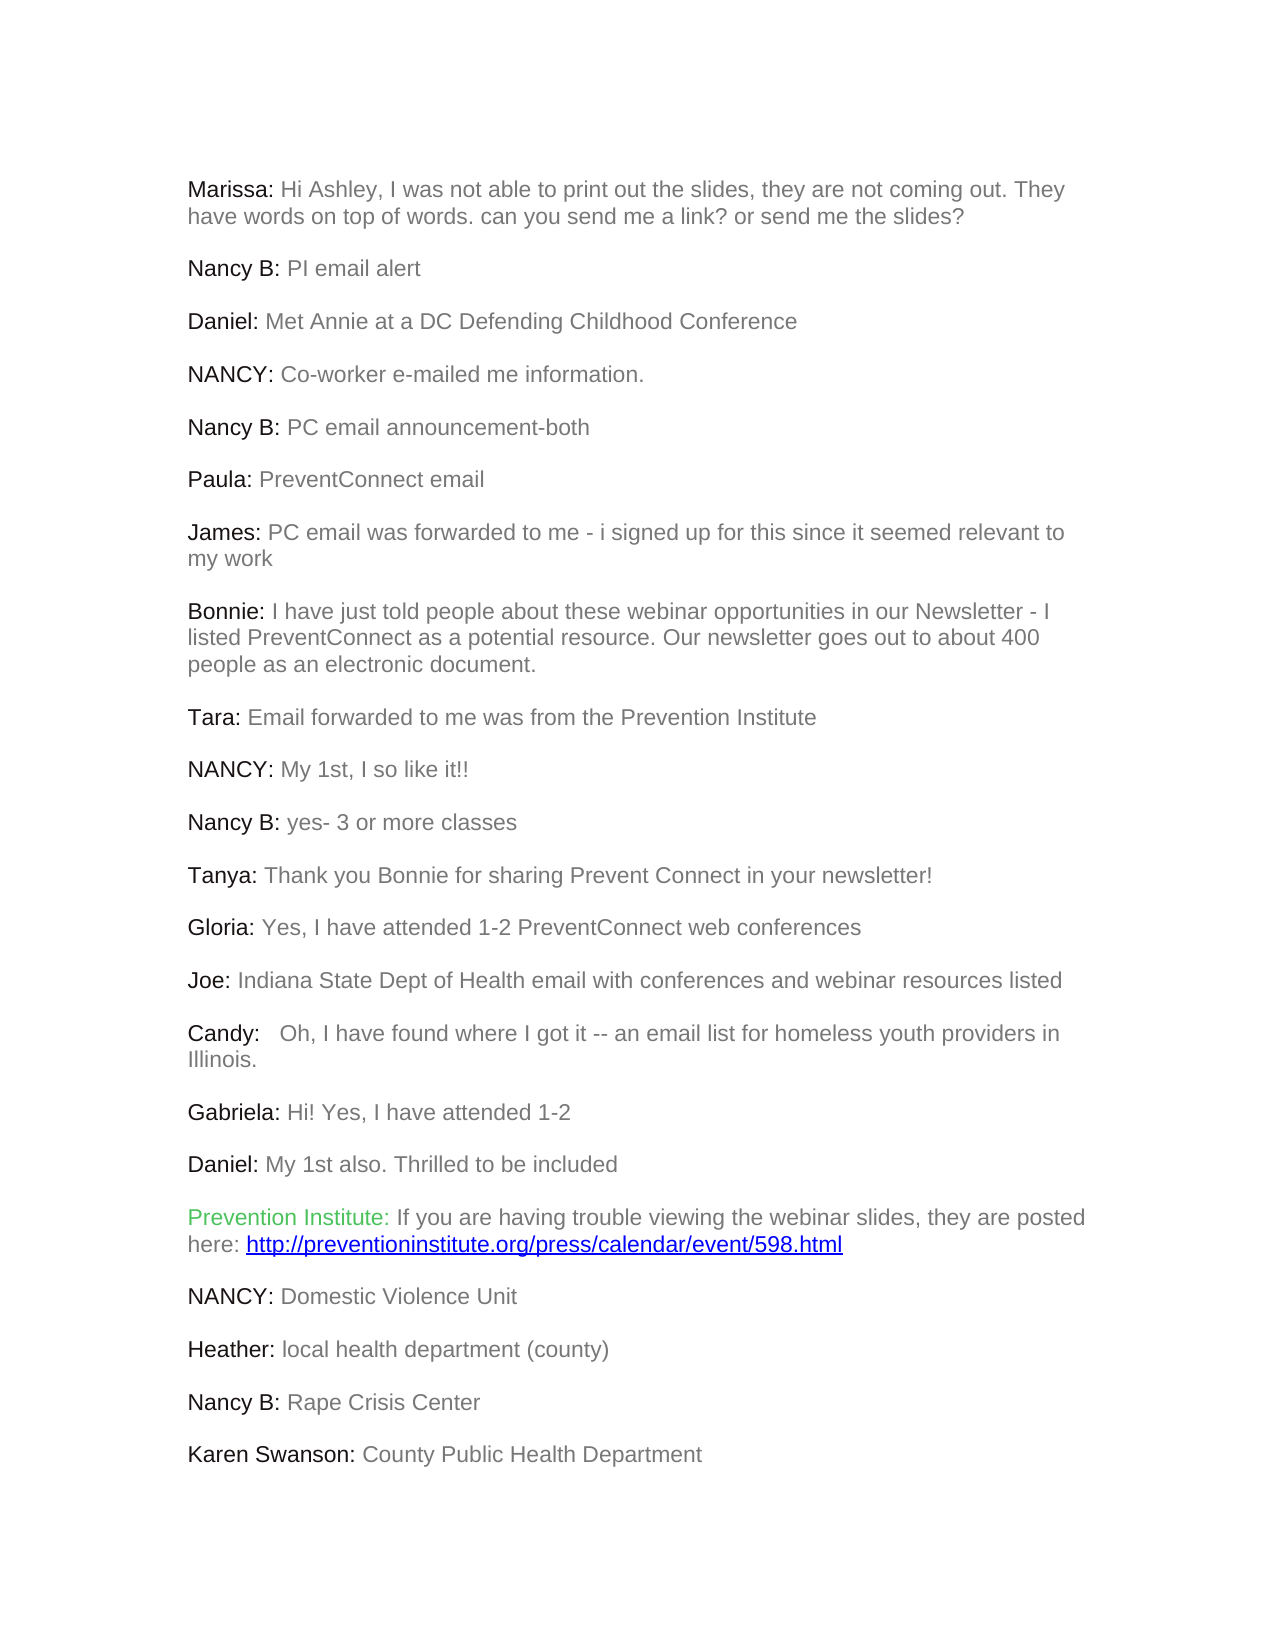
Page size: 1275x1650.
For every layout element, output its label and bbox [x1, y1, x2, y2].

text [187, 150, 1087, 1494]
